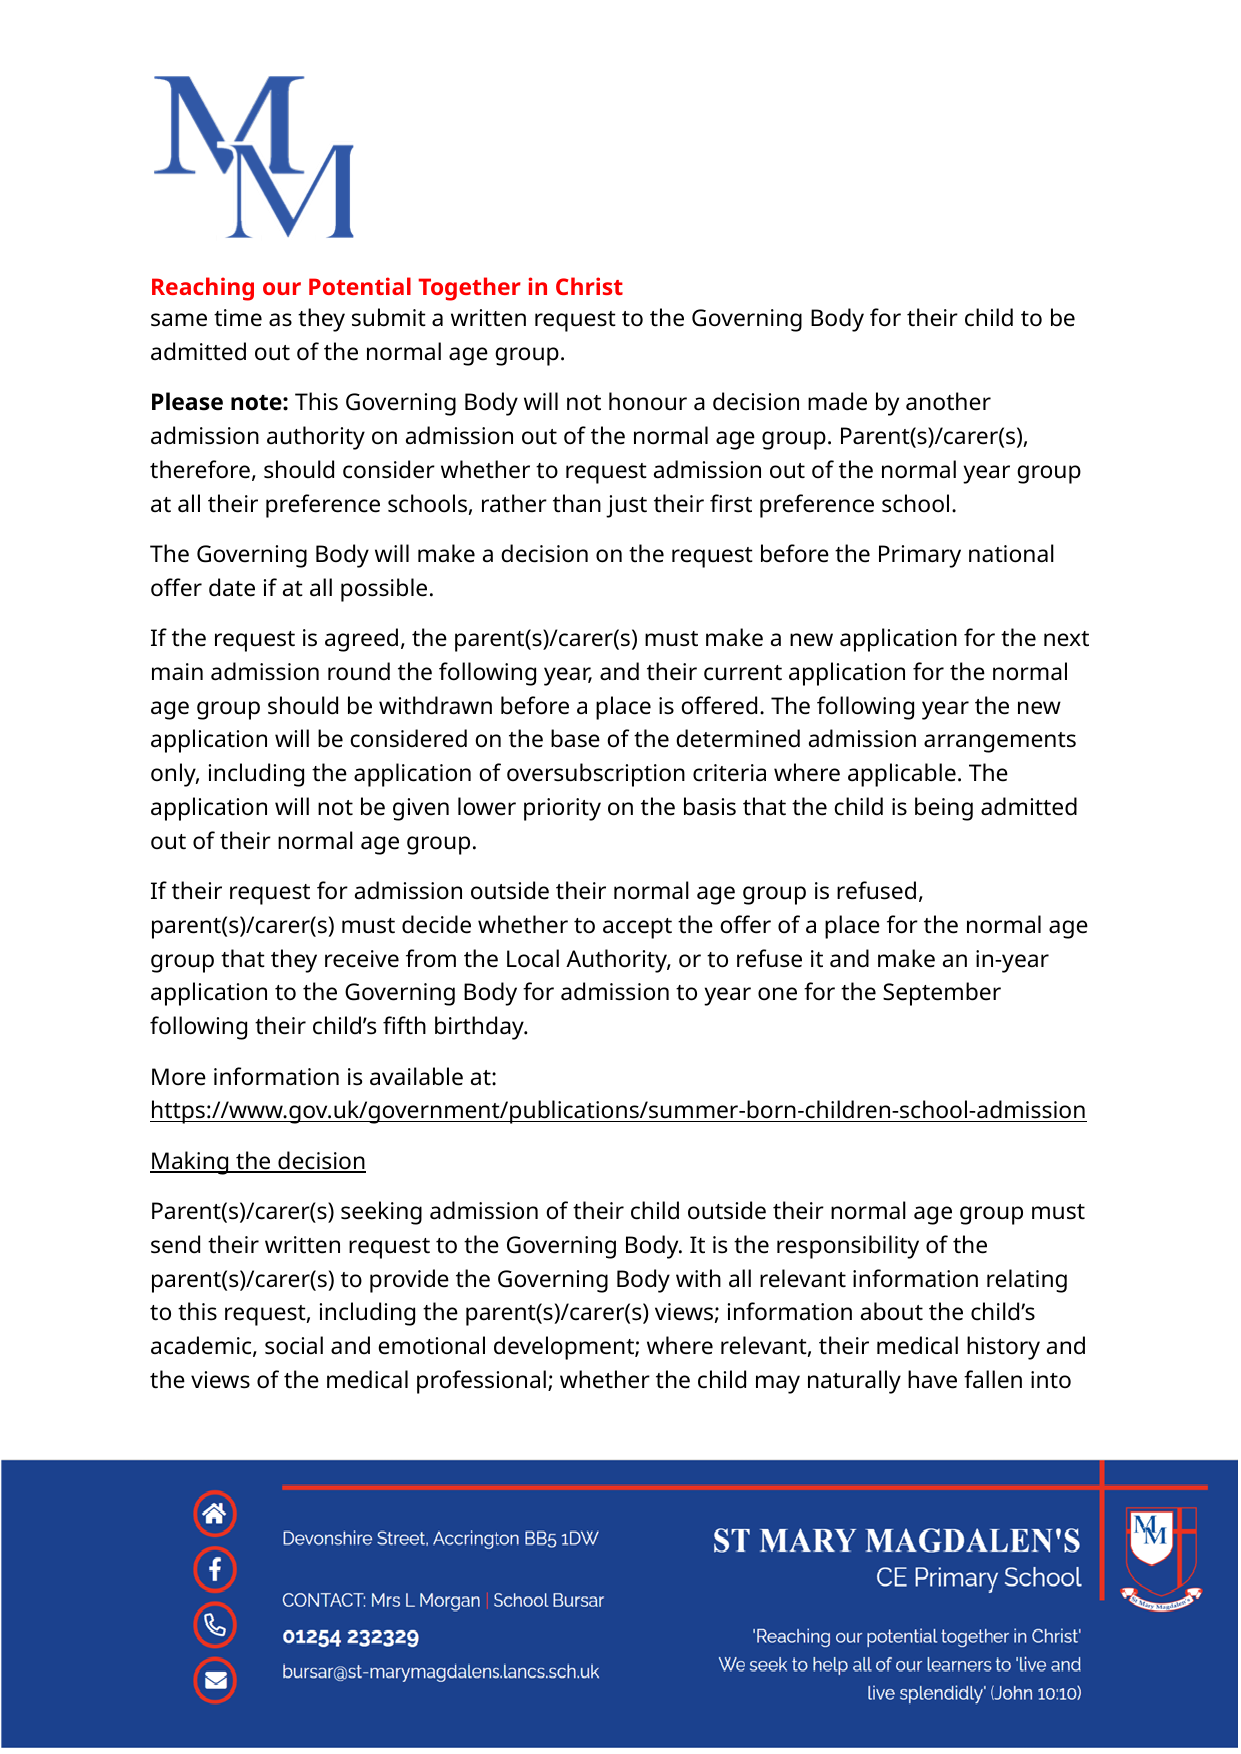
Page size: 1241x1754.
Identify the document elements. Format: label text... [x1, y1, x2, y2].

text If their request for admission outside their normal age group is refused, parent(s)/carer(s) must decide whether to accept the offer of a place for the normal age group that they receive from the Local Authority, or to refuse it and make an in-year application to the Governing Body for admission to year one for the September following their child’s fifth birthday. [150, 875, 1090, 1041]
text Please note: This Governing Body will not honour a decision made by another admission authority on admission out of the normal age group. Parent(s)/carer(s), therefore, should consider whether to request admission out of the normal year group at all their preference schools, rather than just their first preference school. [150, 386, 1090, 519]
text If the request is agreed, the parent(s)/carer(s) must make a new application for the next main admission round the following year, and their current application for the normal age group should be withdrawn before a place is offered. The following year the new application will be considered on the base of the determined admission arrangements only, including the application of oversubscription criteria where applicable. The application will not be given lower priority on the basis that the child is being admitted out of their normal age group. [150, 622, 1090, 856]
text The Governing Body will make a decision on the request before the Primary national offer date if at all possible. [150, 538, 1090, 603]
picture [150, 73, 354, 243]
text More information is available at: https://www.gov.uk/government/publications/summer-born-children-school-admission [150, 1060, 1090, 1125]
picture [0, 1459, 1238, 1747]
text Making the decision [150, 1144, 1090, 1176]
